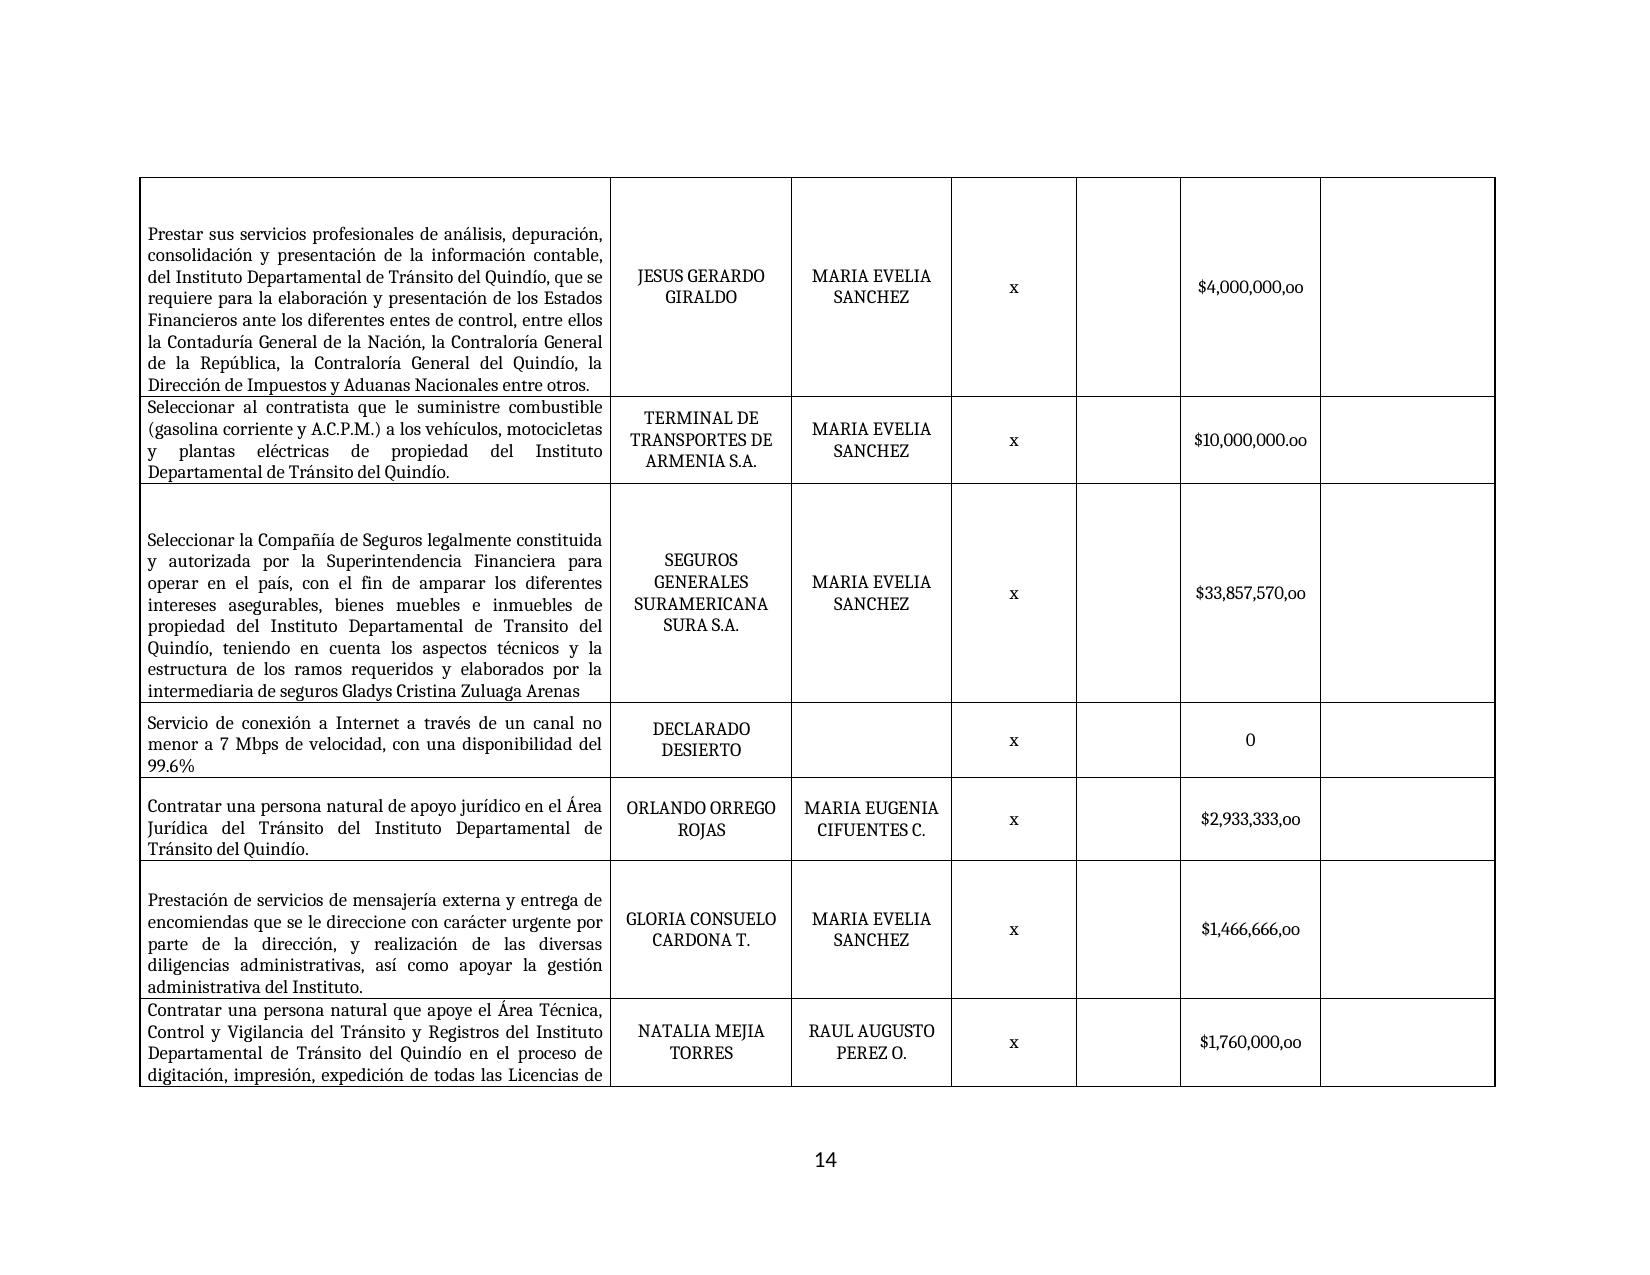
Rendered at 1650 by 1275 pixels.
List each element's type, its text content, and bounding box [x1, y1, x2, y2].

table_cell $1,466,666,oo [1181, 861, 1320, 998]
table_cell x [952, 178, 1076, 396]
table_cell [1077, 861, 1180, 998]
table_cell x [952, 397, 1076, 483]
table_cell [1077, 999, 1180, 1086]
table_cell [1321, 484, 1494, 702]
table_cell [1077, 484, 1180, 702]
table_cell JESUS GERARDO GIRALDO [611, 178, 791, 396]
table_cell [1077, 397, 1180, 483]
table_cell [1077, 703, 1180, 777]
table_cell Seleccionar al contratista que le suministre combustible (gasolina corriente y A.C.P.M.) a los vehículos, motocicletas y plantas eléctricas de propiedad del Instituto Departamental de Tránsito del Quindío. [141, 397, 610, 483]
table_cell [1321, 778, 1494, 860]
table_cell TERMINAL DE TRANSPORTES DE ARMENIA S.A. [611, 397, 791, 483]
table_cell Prestación de servicios de mensajería externa y entrega de encomiendas que se le direccione con carácter urgente por parte de la dirección, y realización de las diversas diligencias administrativas, así como apoyar la gestión administrativa del Instituto. [141, 861, 610, 998]
table_cell [792, 703, 951, 777]
table_cell MARIA EVELIA SANCHEZ [792, 484, 951, 702]
table_cell Prestar sus servicios profesionales de análisis, depuración, consolidación y presentación de la información contable, del Instituto Departamental de Tránsito del Quindío, que se requiere para la elaboración y presentación de los Estados Financieros ante los diferentes entes de control, entre ellos la Contaduría General de la Nación, la Contraloría General de la República, la Contraloría General del Quindío, la Dirección de Impuestos y Aduanas Nacionales entre otros. [141, 178, 610, 396]
table_cell [1321, 178, 1494, 396]
table_cell $2,933,333,oo [1181, 778, 1320, 860]
table_cell $1,760,000,oo [1181, 999, 1320, 1086]
table_cell [1321, 999, 1494, 1086]
table_cell x [952, 861, 1076, 998]
table_cell [1077, 778, 1180, 860]
table_cell MARIA EVELIA SANCHEZ [792, 861, 951, 998]
table_cell MARIA EUGENIA CIFUENTES C. [792, 778, 951, 860]
table_cell x [952, 778, 1076, 860]
table_cell Servicio de conexión a Internet a través de un canal no menor a 7 Mbps de velocidad, con una disponibilidad del 99.6% [141, 703, 610, 777]
table_cell [1321, 397, 1494, 483]
table_cell x [952, 703, 1076, 777]
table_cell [141, 999, 610, 1086]
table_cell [611, 999, 791, 1086]
table_cell DECLARADO DESIERTO [611, 703, 791, 777]
table_cell MARIA EVELIA SANCHEZ [792, 397, 951, 483]
table_cell SEGUROS GENERALES SURAMERICANA SURA S.A. [611, 484, 791, 702]
table_cell $33,857,570,oo [1181, 484, 1320, 702]
table_cell [1321, 703, 1494, 777]
table_cell $10,000,000.oo [1181, 397, 1320, 483]
table_cell [1321, 861, 1494, 998]
table_cell Contratar una persona natural de apoyo jurídico en el Área Jurídica del Tránsito del Instituto Departamental de Tránsito del Quindío. [141, 778, 610, 860]
table_cell [1077, 178, 1180, 396]
table_cell Seleccionar la Compañía de Seguros legalmente constituida y autorizada por la Superintendencia Financiera para operar en el país, con el fin de amparar los diferentes intereses asegurables, bienes muebles e inmuebles de propiedad del Instituto Departamental de Transito del Quindío, teniendo en cuenta los aspectos técnicos y la estructura de los ramos requeridos y elaborados por la intermediaria de seguros Gladys Cristina Zuluaga Arenas [141, 484, 610, 702]
table_cell GLORIA CONSUELO CARDONA T. [611, 861, 791, 998]
table_cell x [952, 484, 1076, 702]
table_cell MARIA EVELIA SANCHEZ [792, 178, 951, 396]
table_cell $4,000,000,oo [1181, 178, 1320, 396]
table_cell 0 [1181, 703, 1320, 777]
table_cell ORLANDO ORREGO ROJAS [611, 778, 791, 860]
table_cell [792, 999, 951, 1086]
table_cell x [952, 999, 1076, 1086]
